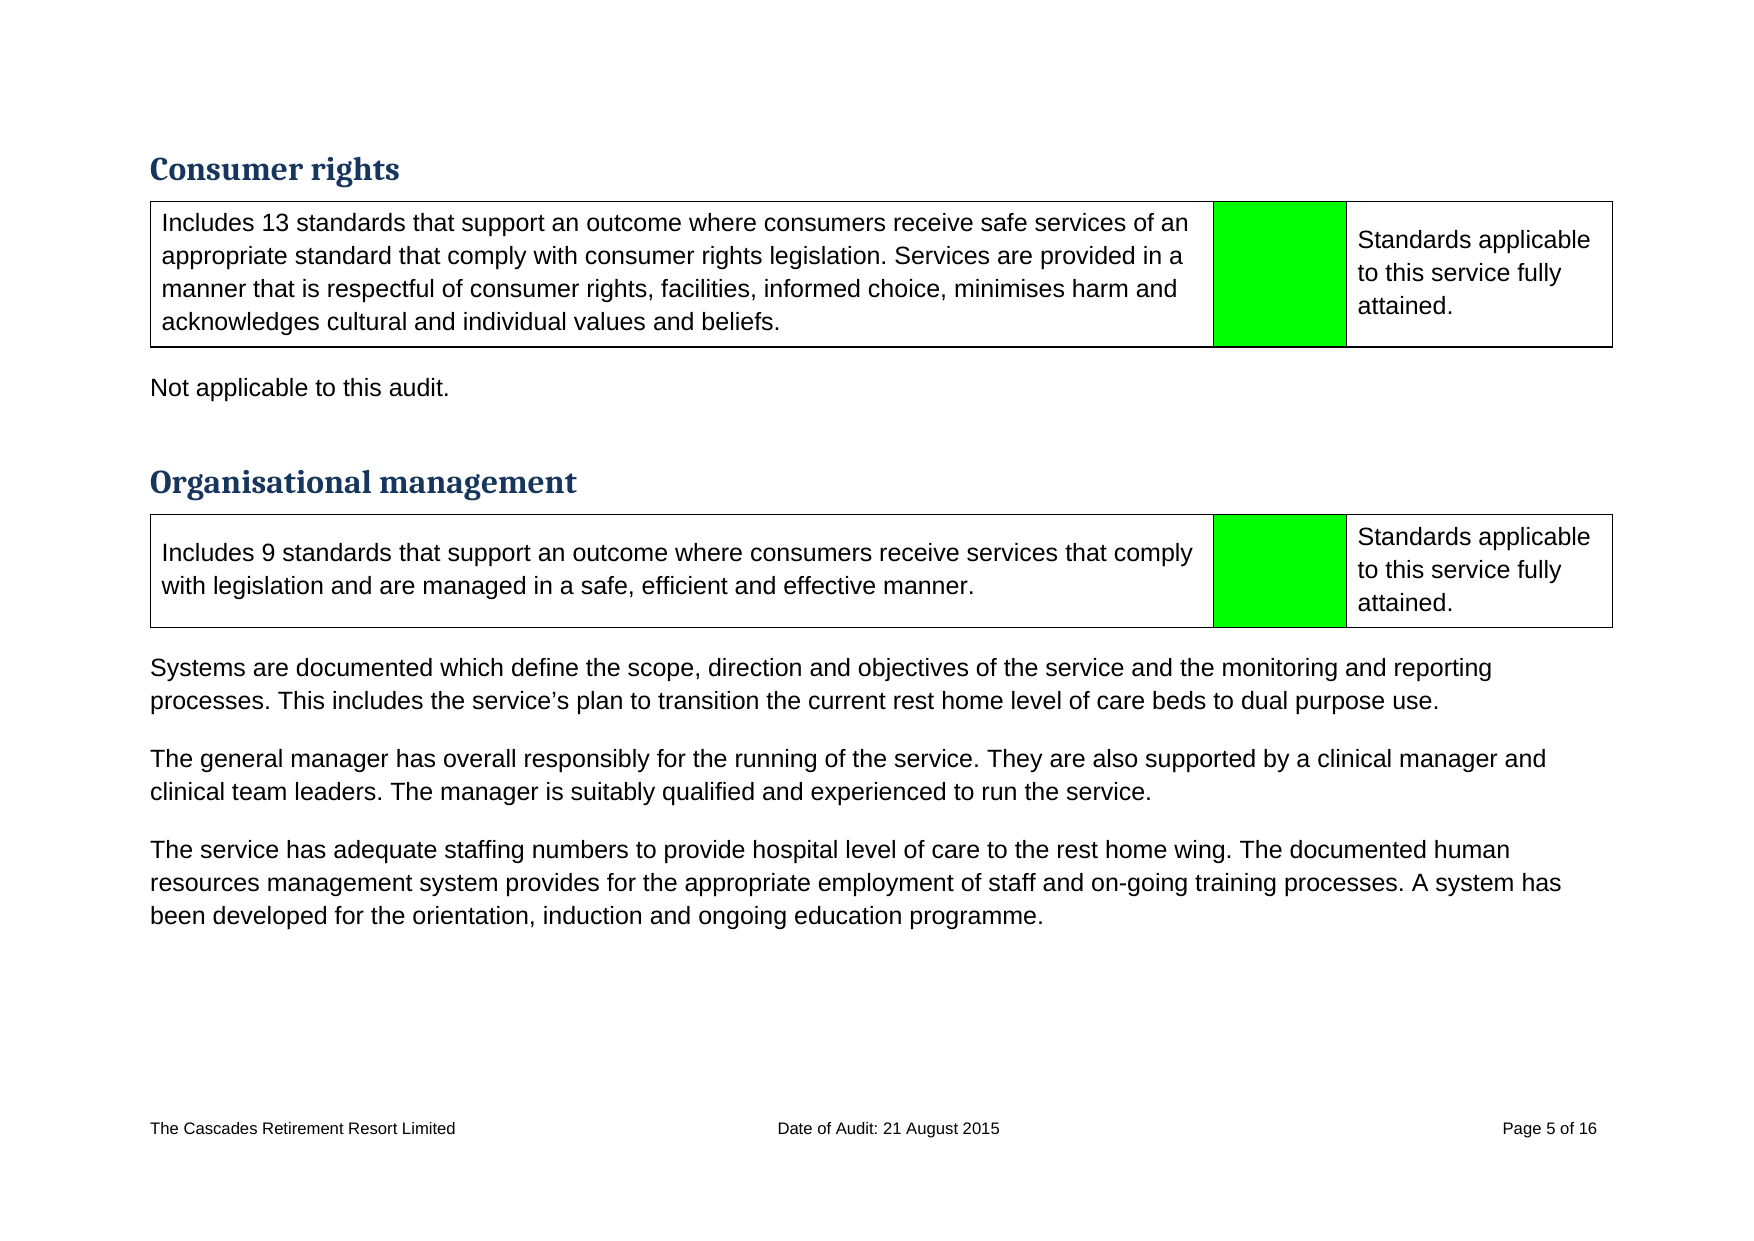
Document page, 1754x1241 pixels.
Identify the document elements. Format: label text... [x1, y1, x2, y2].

table_header Includes 9 standards that support an outcome where consumers receive services that comply with legislation and are managed in a safe, efficient and effective manner. [151, 515, 1213, 627]
subtitle Consumer rights [150, 150, 1604, 188]
table_header Includes 13 standards that support an outcome where consumers receive safe services of an appropriate standard that comply with consumer rights legislation. Services are provided in a manner that is respectful of consumer rights, facilities, informed choice, minimises harm and acknowledges cultural and individual values and beliefs. [151, 202, 1213, 346]
text The general manager has overall responsibly for the running of the service. They are also supported by a clinical manager and clinical team leaders. The manager is suitably qualified and experienced to run the service. [150, 744, 1604, 806]
table_header Standards applicable to this service fully attained. [1347, 202, 1612, 346]
text Not applicable to this audit. [150, 372, 1604, 401]
table_header [1214, 202, 1346, 346]
table_header Standards applicable to this service fully attained. [1347, 515, 1612, 627]
subtitle Organisational management [150, 463, 1604, 502]
text Systems are documented which define the scope, direction and objectives of the service and the monitoring and reporting processes. This includes the service’s plan to transition the current rest home level of care beds to dual purpose use. [150, 653, 1604, 715]
text The service has adequate staffing numbers to provide hospital level of care to the rest home wing. The documented human resources management system provides for the appropriate employment of staff and on-going training processes. A system has been developed for the orientation, induction and ongoing education programme. [150, 835, 1604, 930]
table_header [1214, 515, 1346, 627]
